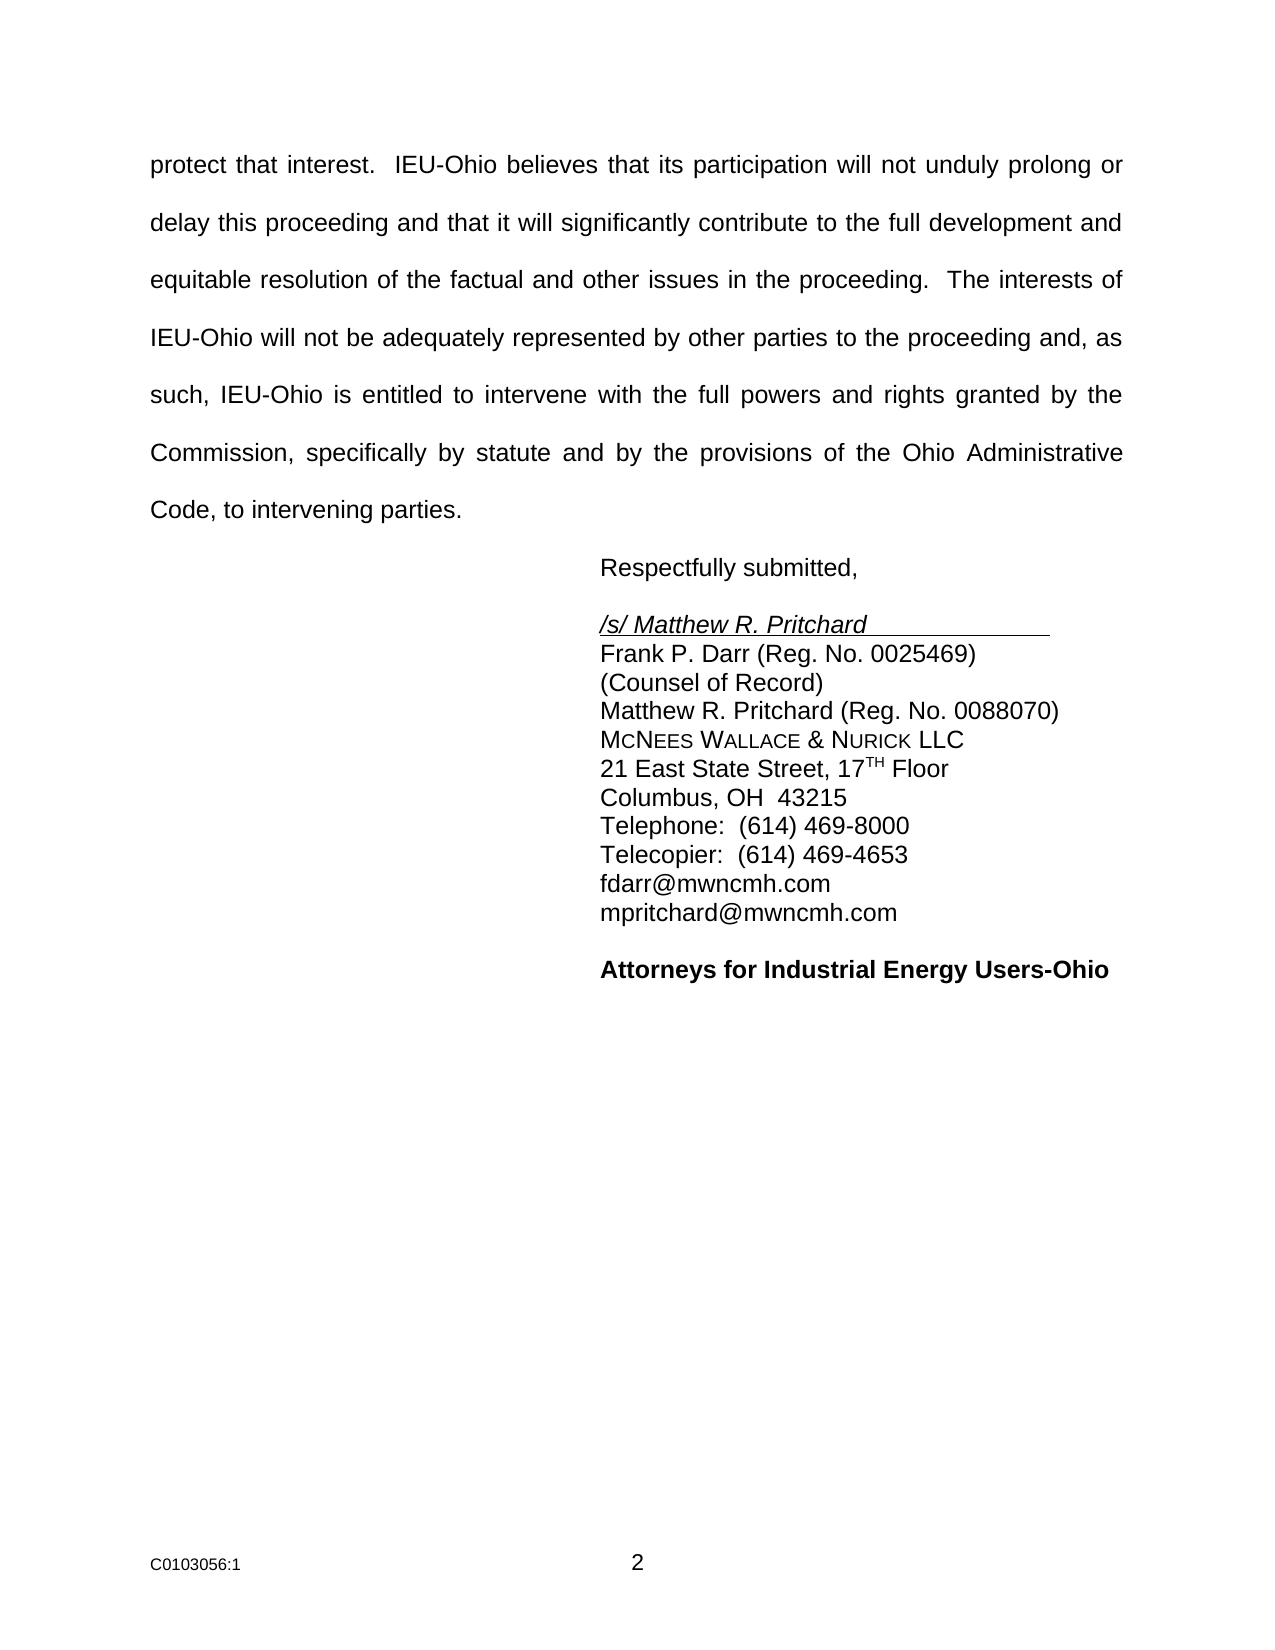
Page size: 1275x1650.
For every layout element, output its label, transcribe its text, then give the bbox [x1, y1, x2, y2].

text McNees Wallace & Nurick LLC [600, 725, 1125, 754]
text Frank P. Darr (Reg. No. 0025469) [600, 639, 1125, 667]
text mpritchard@mwncmh.com [600, 897, 1125, 926]
text Telecopier: (614) 469-4653 [600, 840, 1125, 869]
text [150, 150, 1125, 524]
text Matthew R. Pritchard (Reg. No. 0088070) [600, 696, 1125, 725]
text (Counsel of Record) [600, 667, 1125, 696]
title Attorneys for Industrial Energy Users-Ohio [150, 955, 1125, 984]
text Columbus, OH 43215 [600, 782, 1125, 811]
text 21 East State Street, 17TH Floor [600, 754, 1125, 782]
text Respectfully submitted, [150, 552, 1125, 581]
text fdarr@mwncmh.com [600, 869, 1125, 897]
text Telephone: (614) 469-8000 [600, 811, 1125, 840]
text /s/ Matthew R. Pritchard [600, 610, 1125, 639]
